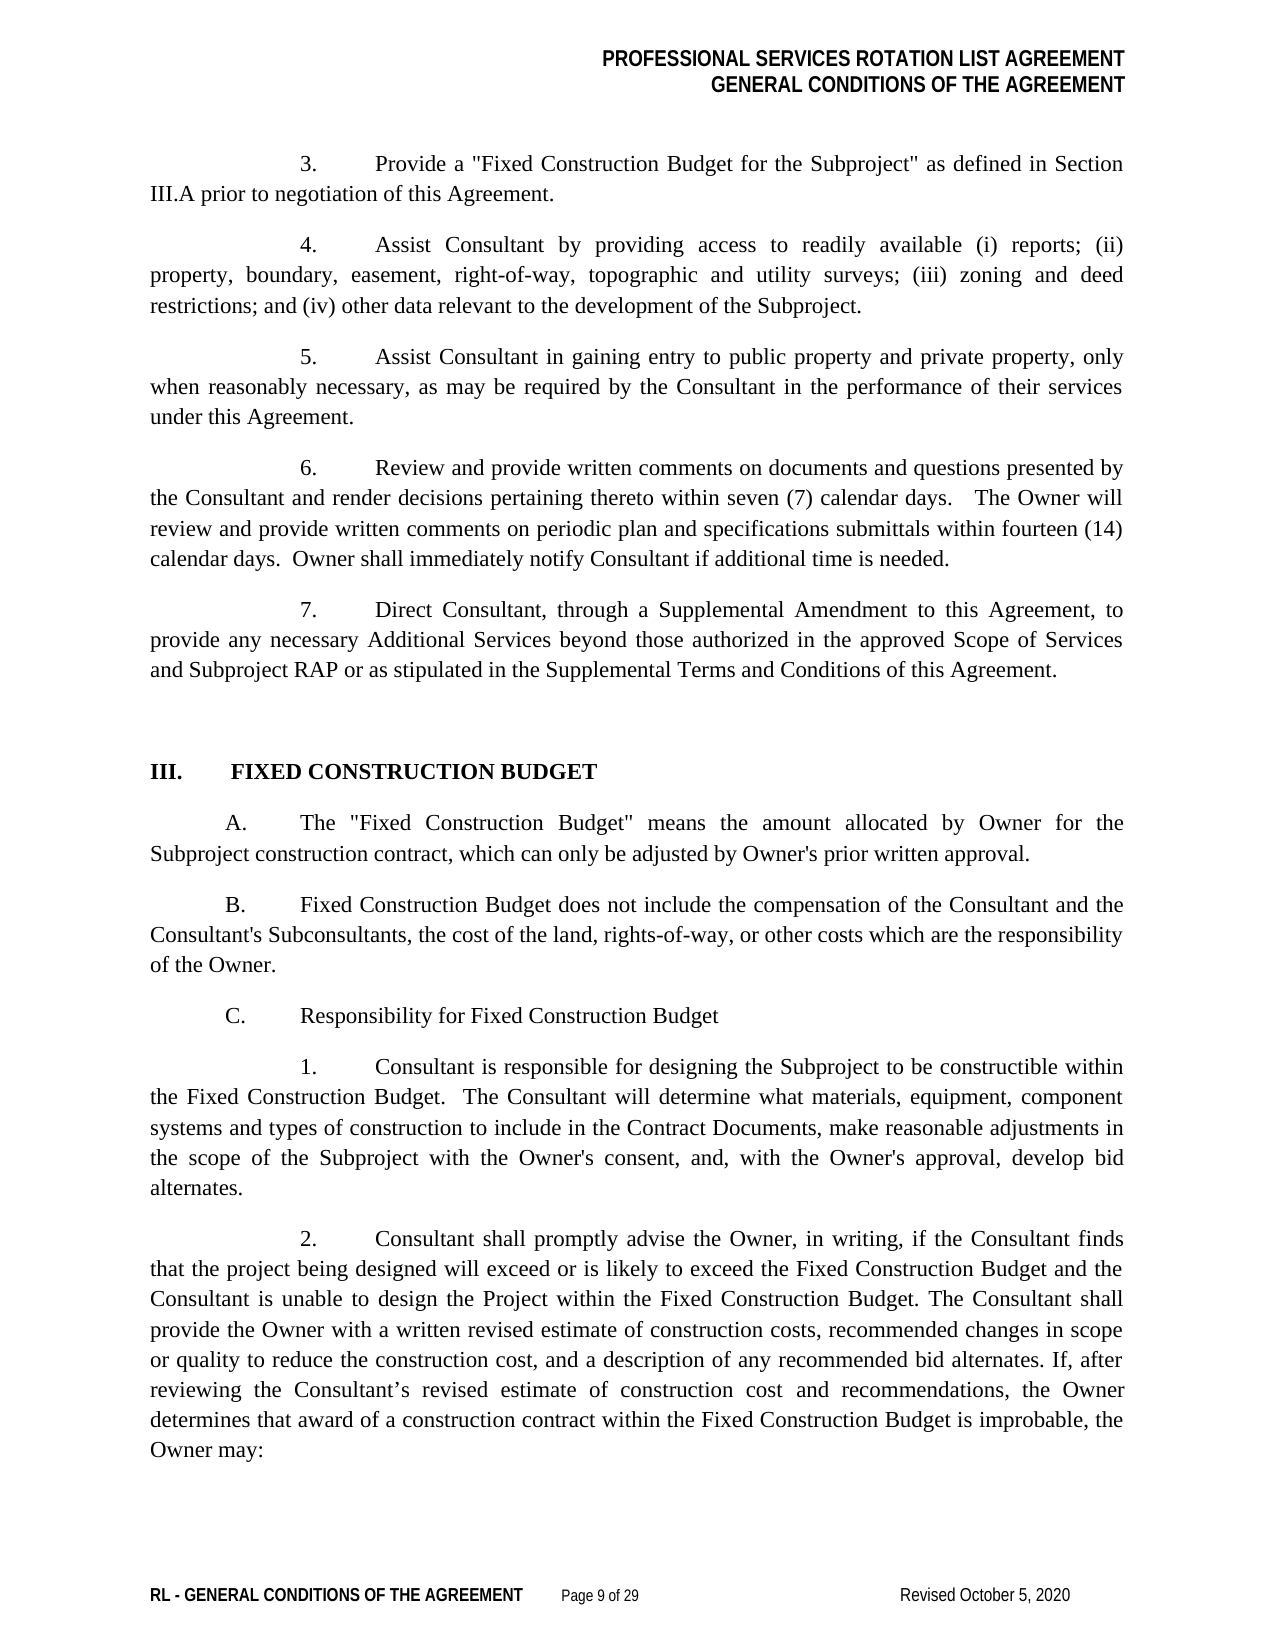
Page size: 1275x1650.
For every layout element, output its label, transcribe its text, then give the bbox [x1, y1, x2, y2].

text III. FIXED CONSTRUCTION BUDGET [150, 758, 1125, 785]
text 6. Review and provide written comments on documents and questions presented by the Consultant and render decisions pertaining thereto within seven (7) calendar days. The Owner will review and provide written comments on periodic plan and specifications submittals within fourteen (14) calendar days. Owner shall immediately notify Consultant if additional time is needed. [150, 454, 1125, 571]
text C. Responsibility for Fixed Construction Budget [225, 1002, 1125, 1028]
text B. Fixed Construction Budget does not include the compensation of the Consultant and the Consultant's Subconsultants, the cost of the land, rights-of-way, or other costs which are the responsibility of the Owner. [150, 891, 1125, 977]
text 5. Assist Consultant in gaining entry to public property and private property, only when reasonably necessary, as may be required by the Consultant in the performance of their services under this Agreement. [150, 343, 1125, 429]
text 1. Consultant is responsible for designing the Subproject to be constructible within the Fixed Construction Budget. The Consultant will determine what materials, equipment, component systems and types of construction to include in the Contract Documents, make reasonable adjustments in the scope of the Subproject with the Owner's consent, and, with the Owner's approval, develop bid alternates. [150, 1053, 1125, 1200]
text 2. Consultant shall promptly advise the Owner, in writing, if the Consultant finds that the project being designed will exceed or is likely to exceed the Fixed Construction Budget and the Consultant is unable to design the Project within the Fixed Construction Budget. The Consultant shall provide the Owner with a written revised estimate of construction costs, recommended changes in scope or quality to reduce the construction cost, and a description of any recommended bid alternates. If, after reviewing the Consultant’s revised estimate of construction cost and recommendations, the Owner determines that award of a construction contract within the Fixed Construction Budget is improbable, the Owner may: [150, 1225, 1125, 1463]
text 3. Provide a "Fixed Construction Budget for the Subproject" as defined in Section III.A prior to negotiation of this Agreement. [150, 150, 1125, 207]
text A. The "Fixed Construction Budget" means the amount allocated by Owner for the Subproject construction contract, which can only be adjusted by Owner's prior written approval. [150, 809, 1125, 866]
text 7. Direct Consultant, through a Supplemental Amendment to this Agreement, to provide any necessary Additional Services beyond those authorized in the approved Scope of Services and Subproject RAP or as stipulated in the Supplemental Terms and Conditions of this Agreement. [150, 596, 1125, 683]
text 4. Assist Consultant by providing access to readily available (i) reports; (ii) property, boundary, easement, right-of-way, topographic and utility surveys; (iii) zoning and deed restrictions; and (iv) other data relevant to the development of the Subproject. [150, 231, 1125, 318]
